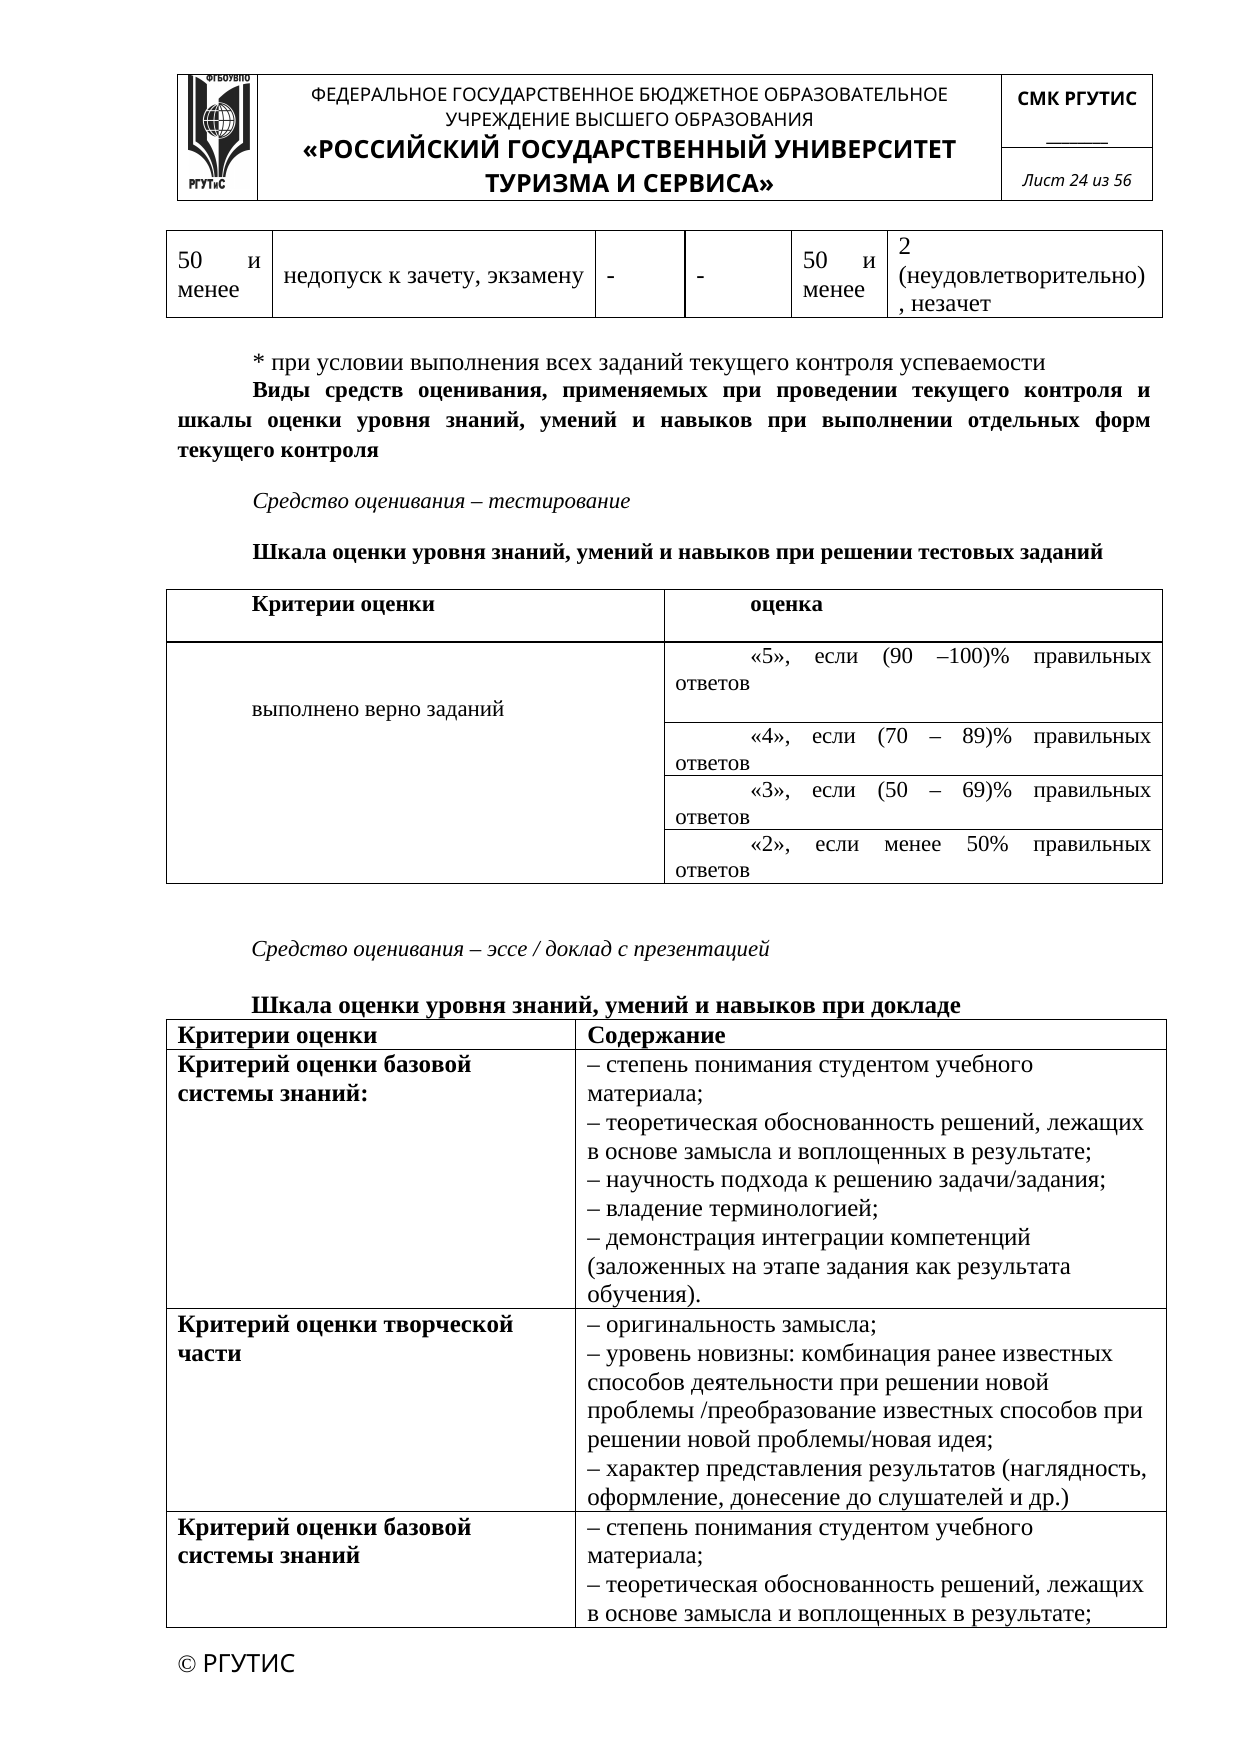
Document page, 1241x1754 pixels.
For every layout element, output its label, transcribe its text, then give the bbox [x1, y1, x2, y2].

table_header Критерии оценки [167, 590, 664, 641]
text Шкала оценки уровня знаний, умений и навыков при решении тестовых заданий [177, 538, 1152, 565]
table_cell «4», если (70 – 89)% правильных ответов [665, 723, 1162, 775]
table_cell выполнено верно заданий [167, 643, 664, 883]
table_cell «2», если менее 50% правильных ответов [665, 830, 1162, 883]
table_cell 50 и менее [792, 231, 887, 317]
table_header оценка [665, 590, 1162, 641]
table_cell Критерий оценки базовой системы знаний: [167, 1050, 575, 1308]
table_cell - [686, 231, 791, 317]
text Средство оценивания – эссе / доклад с презентацией [177, 935, 1152, 961]
table_cell - [596, 231, 684, 317]
text Средство оценивания – тестирование [177, 487, 1152, 514]
table_cell 2 (неудовлетворительно), незачет [888, 231, 1162, 317]
table_cell Критерий оценки творческой части [167, 1309, 575, 1511]
table_header Критерии оценки [167, 1020, 575, 1048]
table_cell недопуск к зачету, экзамену [273, 231, 595, 317]
picture [188, 75, 250, 189]
table_cell 50 и менее [167, 231, 272, 317]
text Виды средств оценивания, применяемых при проведении текущего контроля и шкалы оценки уровня знаний, умений и навыков при выполнении отдельных форм текущего контроля [177, 376, 1152, 463]
text Шкала оценки уровня знаний, умений и навыков при докладе [177, 990, 1152, 1019]
table_header Содержание [576, 1020, 1166, 1048]
table_cell «5», если (90 –100)% правильных ответов [665, 643, 1162, 722]
text * при условии выполнения всех заданий текущего контроля успеваемости [177, 347, 1152, 376]
table_cell Критерий оценки базовой системы знаний [167, 1512, 575, 1627]
table_cell «3», если (50 – 69)% правильных ответов [665, 776, 1162, 829]
